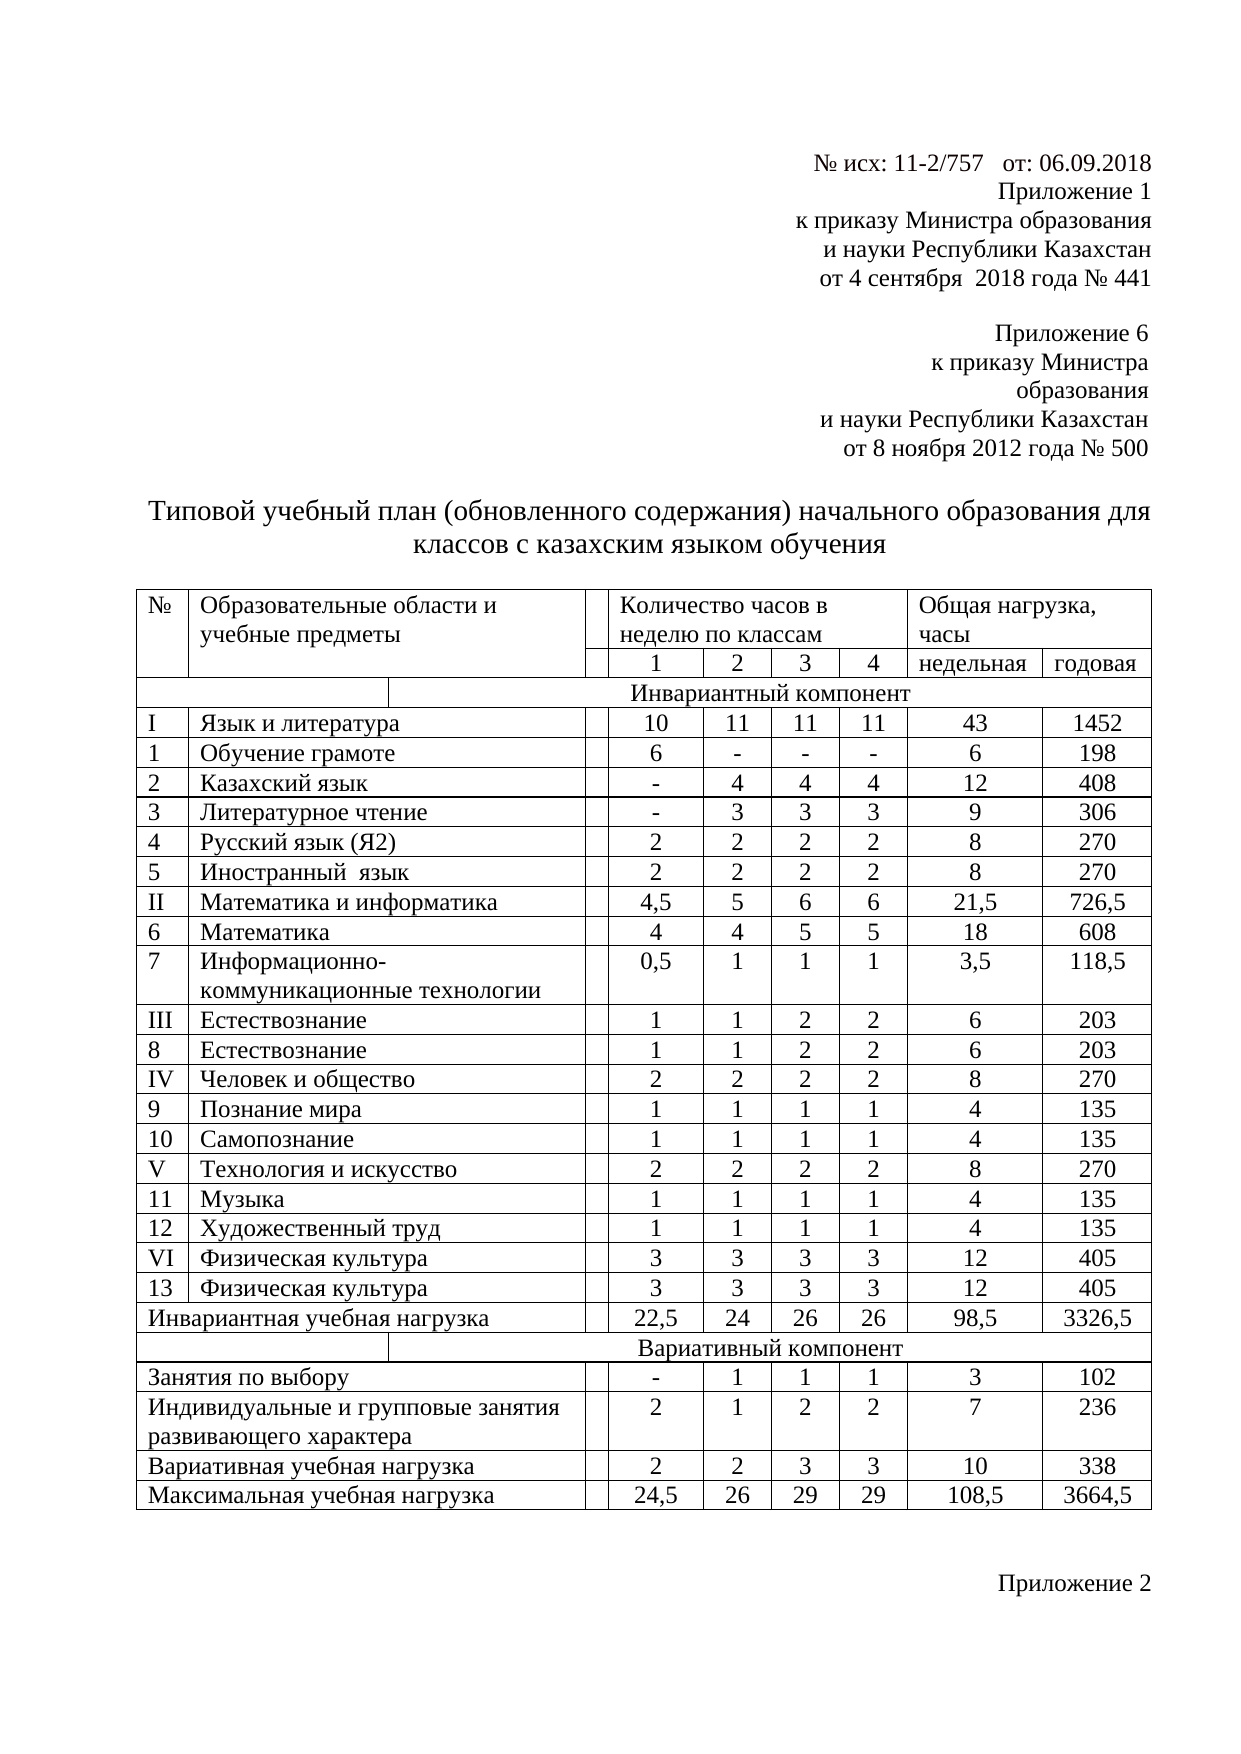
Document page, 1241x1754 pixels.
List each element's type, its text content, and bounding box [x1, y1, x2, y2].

table_cell 2 [704, 827, 771, 856]
table_cell Естествознание [189, 1035, 585, 1063]
table_cell [586, 857, 608, 886]
table_cell 1 [840, 946, 907, 1004]
table_cell [586, 1243, 608, 1272]
table_cell [586, 1124, 608, 1153]
table_cell 2 [772, 827, 839, 856]
text Приложение 1 [148, 176, 1152, 205]
table_cell 8 [908, 857, 1042, 886]
table_cell Иностранный язык [189, 857, 585, 886]
table_cell 338 [1043, 1451, 1151, 1479]
table_cell 1452 [1043, 708, 1151, 737]
table_cell 4 [137, 827, 188, 856]
table_cell 1 [840, 1214, 907, 1242]
table_cell - [609, 768, 703, 796]
table_cell 4 [772, 768, 839, 796]
table_cell [586, 827, 608, 856]
table_cell Индивидуальные и групповые занятия развивающего характера [137, 1392, 585, 1450]
table_cell Математика [189, 917, 585, 945]
table_cell 2 [704, 1065, 771, 1093]
table_cell 135 [1043, 1094, 1151, 1123]
table_cell 1 [840, 1094, 907, 1123]
table_cell 7 [908, 1392, 1042, 1450]
table_cell 1 [704, 1094, 771, 1123]
table_cell 24 [704, 1303, 771, 1332]
table_cell 26 [840, 1303, 907, 1332]
table_cell 306 [1043, 798, 1151, 826]
table_cell 3 [840, 1243, 907, 1272]
table_cell III [137, 1005, 188, 1034]
table_cell 3,5 [908, 946, 1042, 1004]
table_cell Обучение грамоте [189, 738, 585, 767]
table_cell 1 [609, 1094, 703, 1123]
table_cell 8 [137, 1035, 188, 1063]
table_cell 8 [908, 827, 1042, 856]
table_cell Технология и искусство [189, 1154, 585, 1183]
table_cell [586, 1303, 608, 1332]
table_cell 2 [772, 857, 839, 886]
table_cell 2 [840, 827, 907, 856]
table_cell 29 [772, 1481, 839, 1509]
table_cell [137, 1333, 388, 1361]
table_cell 11 [137, 1184, 188, 1212]
table_cell [586, 649, 608, 677]
table_cell 3 [772, 649, 839, 677]
table_cell 12 [908, 1273, 1042, 1302]
table_cell [586, 887, 608, 916]
table_cell 4 [704, 917, 771, 945]
table_cell 12 [908, 768, 1042, 796]
table_cell 102 [1043, 1363, 1151, 1391]
table_cell 5 [704, 887, 771, 916]
table_cell 1 [609, 1184, 703, 1212]
table_cell 1 [772, 1184, 839, 1212]
table_cell 6 [908, 1005, 1042, 1034]
table_cell 2 [840, 1154, 907, 1183]
table_cell 11 [704, 708, 771, 737]
table_cell 8 [908, 1154, 1042, 1183]
table_cell [586, 1184, 608, 1212]
table_cell 1 [704, 1363, 771, 1391]
table_cell 135 [1043, 1184, 1151, 1212]
table_cell 2 [609, 1392, 703, 1450]
table_cell 13 [137, 1273, 188, 1302]
table_cell 2 [772, 1392, 839, 1450]
table_cell 7 [137, 946, 188, 1004]
table_cell 24,5 [609, 1481, 703, 1509]
table_cell 236 [1043, 1392, 1151, 1450]
table_cell 43 [908, 708, 1042, 737]
table_cell 5 [137, 857, 188, 886]
table_cell 1 [772, 1214, 839, 1242]
table_cell [586, 1273, 608, 1302]
table_cell 4 [609, 917, 703, 945]
text и науки Республики Казахстан [148, 234, 1152, 263]
table_cell 5 [840, 917, 907, 945]
table_cell 4 [908, 1214, 1042, 1242]
table_cell VI [137, 1243, 188, 1272]
table_cell 21,5 [908, 887, 1042, 916]
table_header № исх: 11-2/757 от: 06.09.2018 [136, 148, 1163, 176]
table_cell 2 [772, 1035, 839, 1063]
table_cell 4 [704, 768, 771, 796]
table_cell 26 [704, 1481, 771, 1509]
table_cell - [772, 738, 839, 767]
table_cell 1 [704, 1035, 771, 1063]
table_cell - [704, 738, 771, 767]
table_cell 26 [772, 1303, 839, 1332]
table_cell [586, 1214, 608, 1242]
table_cell 3 [840, 798, 907, 826]
table_cell 270 [1043, 1065, 1151, 1093]
table_cell [586, 768, 608, 796]
text Типовой учебный план (обновленного содержания) начального образования для классов с казахским языком обучения [148, 493, 1152, 560]
table_cell 6 [840, 887, 907, 916]
table_cell [586, 1451, 608, 1479]
table_cell 2 [772, 1065, 839, 1093]
table_cell 2 [840, 1035, 907, 1063]
table_cell Познание мира [189, 1094, 585, 1123]
table_cell 118,5 [1043, 946, 1151, 1004]
table_cell [586, 738, 608, 767]
table_cell 8 [908, 1065, 1042, 1093]
table_header Образовательные области и учебные предметы [189, 590, 585, 677]
table_cell [586, 708, 608, 737]
table_cell 4 [840, 768, 907, 796]
table_cell 1 [772, 1094, 839, 1123]
table_cell Художественный труд [189, 1214, 585, 1242]
table_header Количество часов в неделю по классам [609, 590, 907, 647]
table_cell - [609, 798, 703, 826]
table_cell Физическая культура [189, 1243, 585, 1272]
table_cell Казахский язык [189, 768, 585, 796]
table_cell [586, 1005, 608, 1034]
table_cell [586, 917, 608, 945]
table_cell 203 [1043, 1005, 1151, 1034]
table_cell 1 [609, 1124, 703, 1153]
table_cell 2 [609, 1154, 703, 1183]
table_cell 408 [1043, 768, 1151, 796]
table_cell 6 [908, 738, 1042, 767]
table_cell [586, 1065, 608, 1093]
table_cell 29 [840, 1481, 907, 1509]
table_cell 3 [772, 798, 839, 826]
table_header № [137, 590, 188, 677]
table_cell Литературное чтение [189, 798, 585, 826]
table_cell 4 [840, 649, 907, 677]
table_cell 1 [137, 738, 188, 767]
table_cell 2 [609, 857, 703, 886]
table_cell 3 [609, 1243, 703, 1272]
table_cell 2 [609, 1065, 703, 1093]
table_cell 1 [772, 1124, 839, 1153]
table_cell 4,5 [609, 887, 703, 916]
table_cell [586, 1481, 608, 1509]
table_cell 5 [772, 917, 839, 945]
table_cell 18 [908, 917, 1042, 945]
table_cell [586, 798, 608, 826]
table_cell 270 [1043, 827, 1151, 856]
table_cell 2 [704, 649, 771, 677]
table_cell Русский язык (Я2) [189, 827, 585, 856]
table_cell 0,5 [609, 946, 703, 1004]
table_cell 2 [772, 1154, 839, 1183]
table_cell Инвариантная учебная нагрузка [137, 1303, 585, 1332]
table_cell 3 [772, 1273, 839, 1302]
table_cell 1 [772, 1363, 839, 1391]
table_cell Самопознание [189, 1124, 585, 1153]
table_cell 12 [908, 1243, 1042, 1272]
table_cell 12 [137, 1214, 188, 1242]
table_cell 2 [840, 857, 907, 886]
table_cell Музыка [189, 1184, 585, 1212]
table_cell 1 [609, 1035, 703, 1063]
text к приказу Министра образования [148, 205, 1152, 234]
table_cell [586, 1154, 608, 1183]
table_cell 135 [1043, 1214, 1151, 1242]
table_cell 10 [908, 1451, 1042, 1479]
table_cell 10 [609, 708, 703, 737]
table_cell Информационно-коммуникационные технологии [189, 946, 585, 1004]
table_cell Вариативный компонент [389, 1333, 1151, 1361]
table_cell 9 [137, 1094, 188, 1123]
table_cell 3326,5 [1043, 1303, 1151, 1332]
table_cell IV [137, 1065, 188, 1093]
table_cell 2 [704, 1154, 771, 1183]
table_header Приложение 6 к приказу Министра образования и науки Республики Казахстан от 8 ноября 2012 года № 500 [792, 317, 1150, 463]
table_cell 6 [908, 1035, 1042, 1063]
table_cell V [137, 1154, 188, 1183]
table_cell 3 [704, 1273, 771, 1302]
table_cell Вариативная учебная нагрузка [137, 1451, 585, 1479]
table_cell 726,5 [1043, 887, 1151, 916]
table_cell 3 [704, 798, 771, 826]
table_cell Занятия по выбору [137, 1363, 585, 1391]
table_cell 6 [772, 887, 839, 916]
table_cell 1 [840, 1184, 907, 1212]
table_cell [586, 946, 608, 1004]
table_cell недельная [908, 649, 1042, 677]
table_cell 3 [609, 1273, 703, 1302]
table_cell 2 [704, 1451, 771, 1479]
table_cell [137, 678, 388, 707]
table_cell 203 [1043, 1035, 1151, 1063]
table_cell Инвариантный компонент [389, 678, 1151, 707]
table_cell 1 [609, 1005, 703, 1034]
table_cell 2 [840, 1005, 907, 1034]
table_cell годовая [1043, 649, 1151, 677]
table_cell 2 [840, 1392, 907, 1450]
table_cell 3 [840, 1451, 907, 1479]
table_cell 198 [1043, 738, 1151, 767]
table_cell 608 [1043, 917, 1151, 945]
table_cell 405 [1043, 1273, 1151, 1302]
table_cell - [840, 738, 907, 767]
table_cell 1 [840, 1124, 907, 1153]
table_cell 108,5 [908, 1481, 1042, 1509]
text от 4 сентября 2018 года № 441 [148, 263, 1152, 291]
table_cell 1 [704, 1184, 771, 1212]
table_cell Максимальная учебная нагрузка [137, 1481, 585, 1509]
table_cell 3 [137, 798, 188, 826]
table_cell 3 [772, 1243, 839, 1272]
table_cell 2 [137, 768, 188, 796]
table_cell 11 [772, 708, 839, 737]
table_cell Естествознание [189, 1005, 585, 1034]
table_cell Математика и информатика [189, 887, 585, 916]
table_cell 3 [772, 1451, 839, 1479]
table_cell 1 [704, 1392, 771, 1450]
table_cell 4 [908, 1124, 1042, 1153]
table_cell [586, 1094, 608, 1123]
table_cell 2 [609, 827, 703, 856]
table_cell 6 [137, 917, 188, 945]
text Приложение 2 [148, 1568, 1152, 1597]
table_header Общая нагрузка, часы [908, 590, 1151, 647]
table_cell Язык и литература [189, 708, 585, 737]
table_cell 2 [609, 1451, 703, 1479]
table_cell 98,5 [908, 1303, 1042, 1332]
table_cell 4 [908, 1094, 1042, 1123]
table_cell I [137, 708, 188, 737]
table_cell 1 [704, 1124, 771, 1153]
table_cell 3 [908, 1363, 1042, 1391]
table_cell 2 [772, 1005, 839, 1034]
table_cell - [609, 1363, 703, 1391]
table_cell 10 [137, 1124, 188, 1153]
table_cell 22,5 [609, 1303, 703, 1332]
table_cell II [137, 887, 188, 916]
table_cell Физическая культура [189, 1273, 585, 1302]
table_header [586, 590, 608, 647]
table_cell 1 [609, 649, 703, 677]
table_cell 6 [609, 738, 703, 767]
table_cell 1 [840, 1363, 907, 1391]
table_cell 4 [908, 1184, 1042, 1212]
table_cell [586, 1363, 608, 1391]
table_cell Человек и общество [189, 1065, 585, 1093]
table_cell 2 [840, 1065, 907, 1093]
table_cell 3664,5 [1043, 1481, 1151, 1509]
table_cell 3 [704, 1243, 771, 1272]
table_cell 9 [908, 798, 1042, 826]
table_cell 135 [1043, 1124, 1151, 1153]
table_cell 3 [840, 1273, 907, 1302]
table_cell 270 [1043, 1154, 1151, 1183]
table_cell 270 [1043, 857, 1151, 886]
table_cell [586, 1035, 608, 1063]
table_cell 1 [704, 946, 771, 1004]
table_cell 1 [704, 1005, 771, 1034]
table_cell [586, 1392, 608, 1450]
table_cell 405 [1043, 1243, 1151, 1272]
table_cell 1 [704, 1214, 771, 1242]
table_cell 2 [704, 857, 771, 886]
table_cell 1 [609, 1214, 703, 1242]
table_cell 1 [772, 946, 839, 1004]
table_cell 11 [840, 708, 907, 737]
